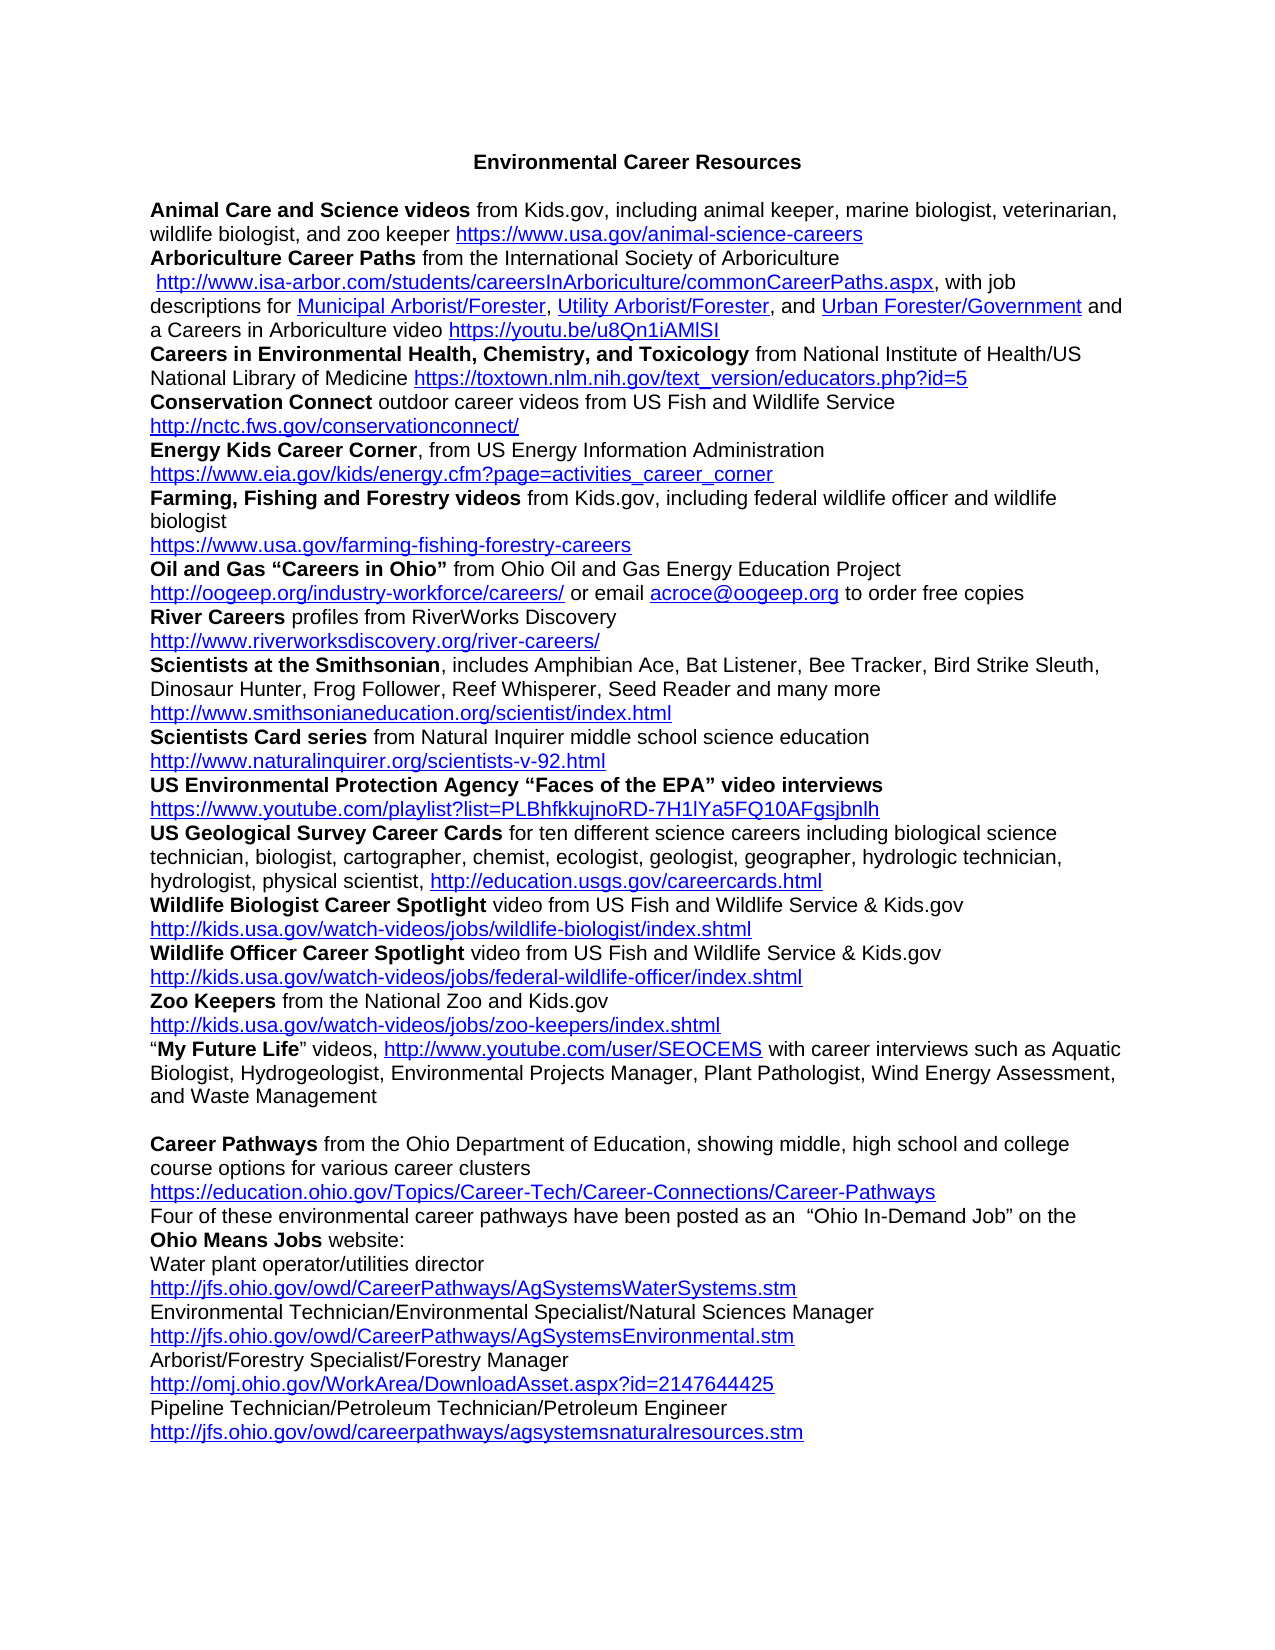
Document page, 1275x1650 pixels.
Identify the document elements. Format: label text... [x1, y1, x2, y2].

text http://kids.usa.gov/watch-videos/jobs/wildlife-biologist/index.shtml [150, 917, 1125, 941]
text “My Future Life” videos, http://www.youtube.com/user/SEOCEMS with career interviews such as Aquatic Biologist, Hydrogeologist, Environmental Projects Manager, Plant Pathologist, Wind Energy Assessment, and Waste Management [150, 1036, 1125, 1108]
text https://www.youtube.com/playlist?list=PLBhfkkujnoRD-7H1lYa5FQ10AFgsjbnlh [150, 797, 1125, 821]
text https://www.usa.gov/farming-fishing-forestry-careers [150, 533, 1125, 557]
text US Environmental Protection Agency “Faces of the EPA” video interviews [150, 773, 1125, 797]
text Environmental Career Resources [150, 150, 1125, 174]
text River Careers profiles from RiverWorks Discovery [150, 605, 1125, 629]
text Arboriculture Career Paths from the International Society of Arboriculture [150, 246, 1125, 270]
text http://www.riverworksdiscovery.org/river-careers/ [150, 629, 1125, 653]
text Oil and Gas “Careers in Ohio” from Ohio Oil and Gas Energy Education Project http://oogeep.org/industry-workforce/careers/ or email acroce@oogeep.org to order free copies [150, 557, 1125, 605]
text US Geological Survey Career Cards for ten different science careers including biological science technician, biologist, cartographer, chemist, ecologist, geologist, geographer, hydrologic technician, hydrologist, physical scientist, http://education.usgs.gov/careercards.html [150, 821, 1125, 893]
text Conservation Connect outdoor career videos from US Fish and Wildlife Service [150, 389, 1125, 413]
text http://www.smithsonianeducation.org/scientist/index.html [150, 701, 1125, 725]
text http://kids.usa.gov/watch-videos/jobs/zoo-keepers/index.shtml [150, 1012, 1125, 1036]
text Environmental Technician/Environmental Specialist/Natural Sciences Manager http://jfs.ohio.gov/owd/CareerPathways/AgSystemsEnvironmental.stm [150, 1300, 1125, 1348]
text https://www.eia.gov/kids/energy.cfm?page=activities_career_corner [150, 461, 1125, 485]
text Wildlife Biologist Career Spotlight video from US Fish and Wildlife Service & Kids.gov [150, 893, 1125, 917]
text http://www.isa-arbor.com/students/careersInArboriculture/commonCareerPaths.aspx, with job descriptions for Municipal Arborist/Forester, Utility Arborist/Forester, and Urban Forester/Government and a Careers in Arboriculture video https://youtu.be/u8Qn1iAMlSI [150, 270, 1125, 342]
text Water plant operator/utilities director http://jfs.ohio.gov/owd/CareerPathways/AgSystemsWaterSystems.stm [150, 1252, 1125, 1300]
text Arborist/Forestry Specialist/Forestry Manager [150, 1348, 1125, 1372]
text Scientists at the Smithsonian, includes Amphibian Ace, Bat Listener, Bee Tracker, Bird Strike Sleuth, Dinosaur Hunter, Frog Follower, Reef Whisperer, Seed Reader and many more [150, 653, 1125, 701]
text Animal Care and Science videos from Kids.gov, including animal keeper, marine biologist, veterinarian, wildlife biologist, and zoo keeper https://www.usa.gov/animal-science-careers [150, 198, 1125, 246]
text Energy Kids Career Corner, from US Energy Information Administration [150, 437, 1125, 461]
text http://omj.ohio.gov/WorkArea/DownloadAsset.aspx?id=2147644425 [150, 1372, 1125, 1396]
text Farming, Fishing and Forestry videos from Kids.gov, including federal wildlife officer and wildlife biologist [150, 485, 1125, 533]
text Pipeline Technician/Petroleum Technician/Petroleum Engineer http://jfs.ohio.gov/owd/careerpathways/agsystemsnaturalresources.stm [150, 1396, 1125, 1444]
text Zoo Keepers from the National Zoo and Kids.gov [150, 988, 1125, 1012]
text http://kids.usa.gov/watch-videos/jobs/federal-wildlife-officer/index.shtml [150, 964, 1125, 988]
text Four of these environmental career pathways have been posted as an “Ohio In-Demand Job” on the Ohio Means Jobs website: [150, 1204, 1125, 1252]
text http://www.naturalinquirer.org/scientists-v-92.html [150, 749, 1125, 773]
text Scientists Card series from Natural Inquirer middle school science education [150, 725, 1125, 749]
text Wildlife Officer Career Spotlight video from US Fish and Wildlife Service & Kids.gov [150, 941, 1125, 964]
text Career Pathways from the Ohio Department of Education, showing middle, high school and college course options for various career clusters [150, 1132, 1125, 1180]
text https://education.ohio.gov/Topics/Career-Tech/Career-Connections/Career-Pathways [150, 1180, 1125, 1204]
text Careers in Environmental Health, Chemistry, and Toxicology from National Institute of Health/US National Library of Medicine https://toxtown.nlm.nih.gov/text_version/educators.php?id=5 [150, 342, 1125, 389]
text http://nctc.fws.gov/conservationconnect/ [150, 413, 1125, 437]
